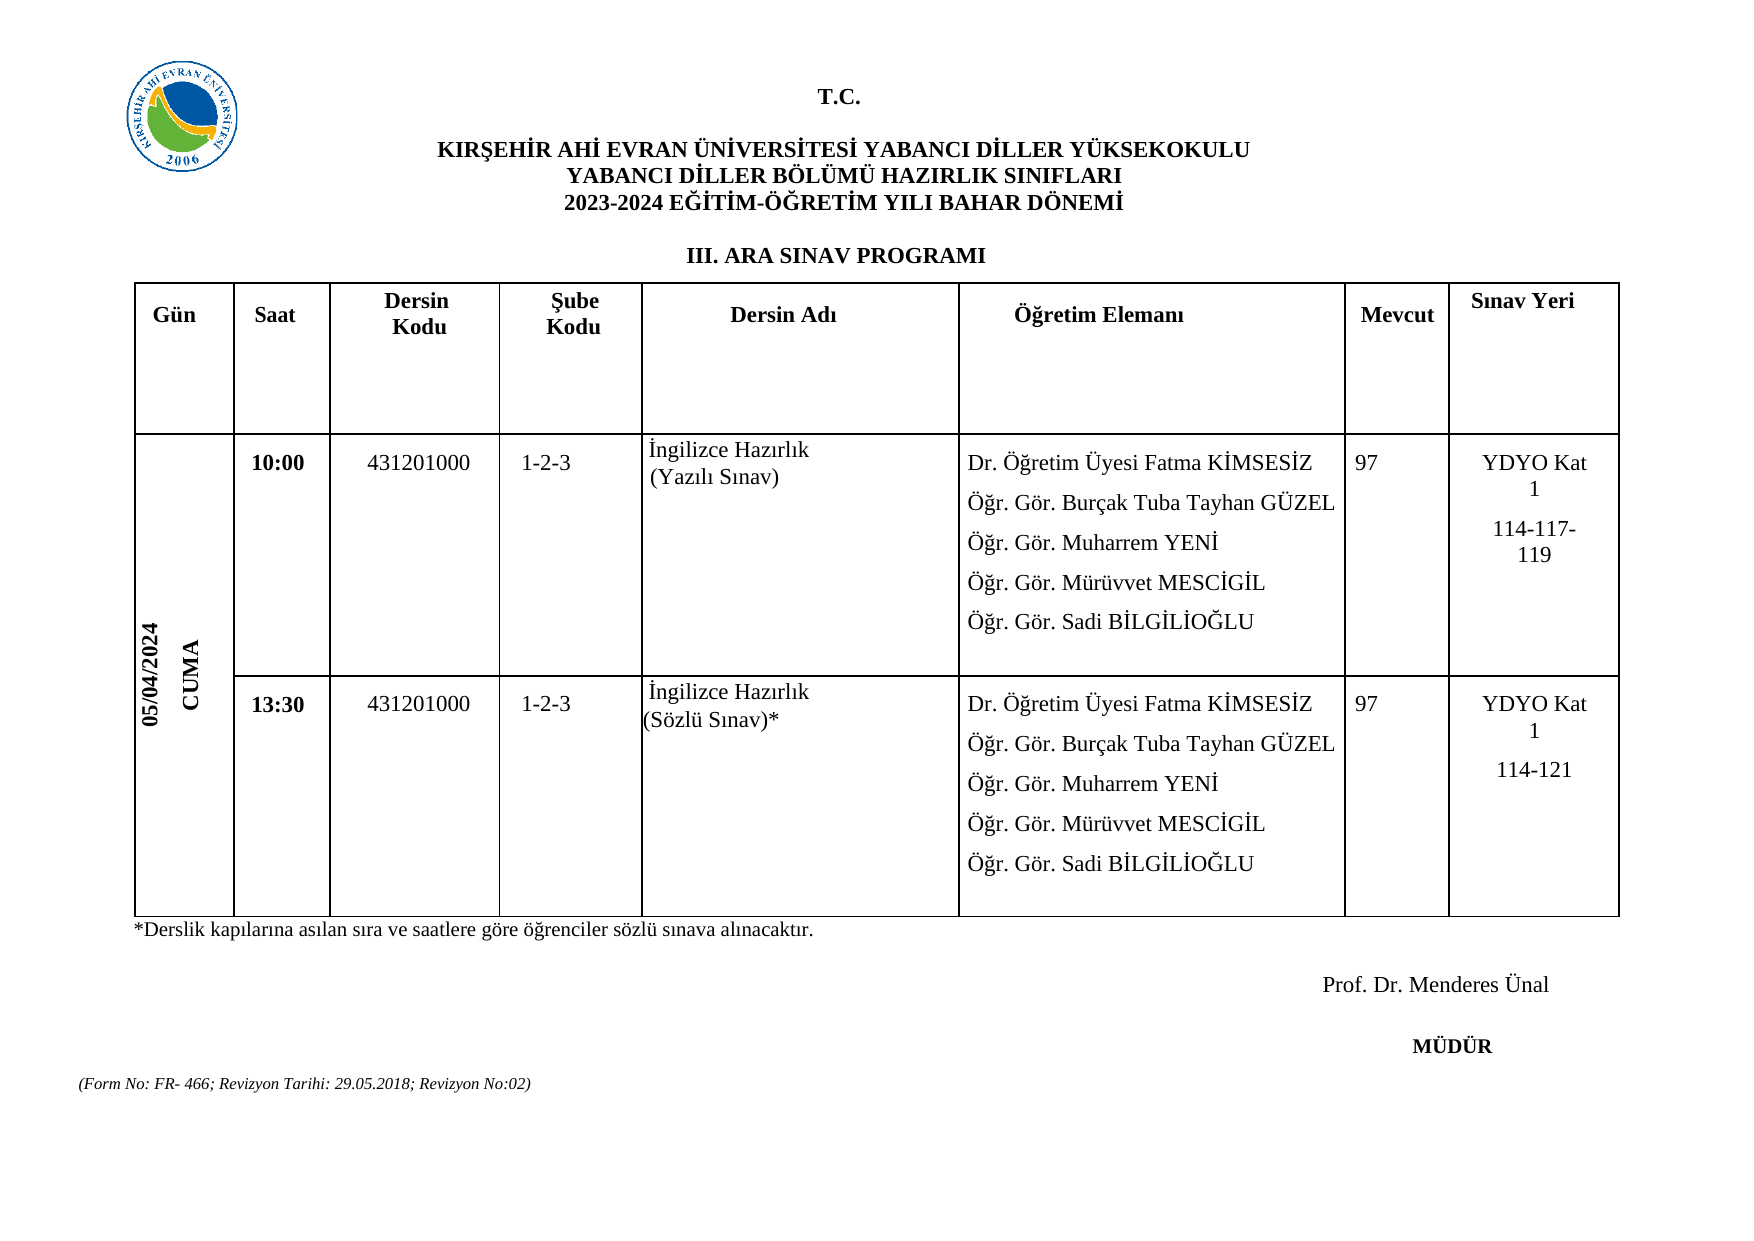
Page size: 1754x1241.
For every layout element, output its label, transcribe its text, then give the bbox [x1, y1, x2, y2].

table_cell 431201000 [331, 435, 499, 675]
table_cell 97 [1346, 435, 1448, 675]
table_header Dersin Adı [643, 284, 958, 433]
table_header Şube Kodu [500, 284, 641, 433]
table_cell 1-2-3 [500, 677, 641, 916]
table_cell İngilizce Hazırlık (Sözlü Sınav)* [643, 677, 958, 916]
text (Form No: FR- 466; Revizyon Tarihi: 29.05.2018; Revizyon No:02) [78, 1074, 535, 1093]
table_cell 97 [1346, 677, 1448, 916]
text III. ARA SINAV PROGRAMI [686, 242, 1631, 268]
table_cell Dr. Öğretim Üyesi Fatma KİMSESİZ Öğr. Gör. Burçak Tuba Tayhan GÜZEL Öğr. Gör. Muharrem YENİ Öğr. Gör. Mürüvvet MESCİGİL Öğr. Gör. Sadi BİLGİLİOĞLU [960, 435, 1344, 675]
text YABANCI DİLLER BÖLÜMÜ HAZIRLIK SINIFLARI [209, 163, 1479, 189]
text MÜDÜR [1412, 1034, 1631, 1058]
picture [126, 61, 238, 172]
table_header Mevcut [1346, 284, 1448, 433]
table_header Gün [136, 284, 233, 433]
table_header Saat [235, 284, 329, 433]
table_header Sınav Yeri [1450, 284, 1618, 433]
table_cell İngilizce Hazırlık (Yazılı Sınav) [643, 435, 958, 675]
table_header Öğretim Elemanı [960, 284, 1344, 433]
table_cell Dr. Öğretim Üyesi Fatma KİMSESİZ Öğr. Gör. Burçak Tuba Tayhan GÜZEL Öğr. Gör. Muharrem YENİ Öğr. Gör. Mürüvvet MESCİGİL Öğr. Gör. Sadi BİLGİLİOĞLU [960, 677, 1344, 916]
text 2023-2024 EĞİTİM-ÖĞRETİM YILI BAHAR DÖNEMİ [209, 189, 1479, 215]
text KIRŞEHİR AHİ EVRAN ÜNİVERSİTESİ YABANCI DİLLER YÜKSEKOKULU [238, 136, 1479, 163]
text Prof. Dr. Menderes Ünal [58, 971, 1549, 997]
table_cell YDYO Kat 1 114-121 [1450, 677, 1618, 916]
table_cell 13:30 [235, 677, 329, 916]
table_cell 431201000 [331, 677, 499, 916]
table_cell YDYO Kat 1 114-117-119 [1450, 435, 1618, 675]
table_header Dersin Kodu [331, 284, 499, 433]
subtitle T.C. [238, 83, 1479, 109]
text *Derslik kapılarına asılan sıra ve saatlere göre öğrenciler sözlü sınava alınacaktır. [78, 917, 1621, 941]
table_cell 05/04/2024 CUMA [136, 435, 233, 916]
table_cell 1-2-3 [500, 435, 641, 675]
table_cell 10:00 [235, 435, 329, 675]
